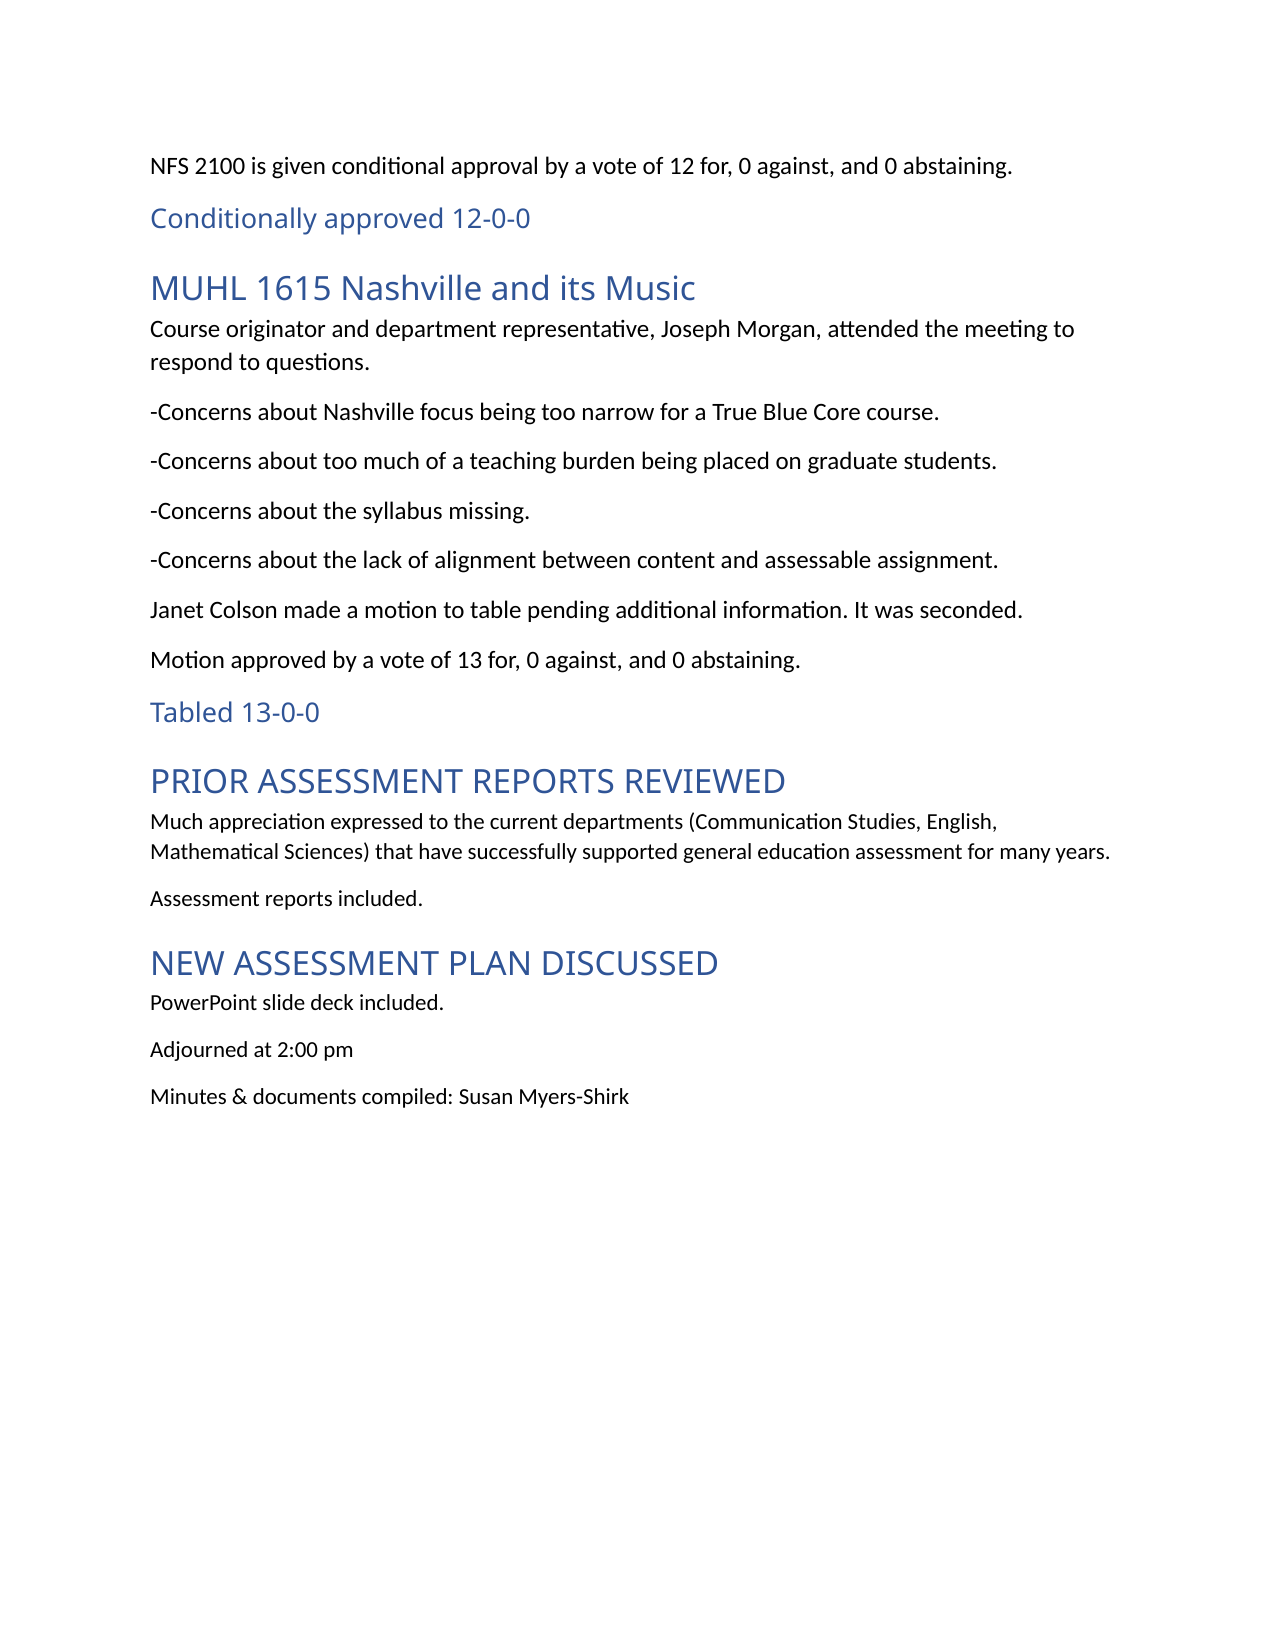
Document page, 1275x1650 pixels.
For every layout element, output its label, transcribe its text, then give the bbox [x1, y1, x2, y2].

text -Concerns about too much of a teaching burden being placed on graduate students. [150, 445, 1125, 476]
text Assessment reports included. [150, 884, 1125, 912]
text PowerPoint slide deck included. [150, 988, 1125, 1016]
subtitle MUHL 1615 Nashville and its Music [150, 264, 1125, 310]
text Course originator and department representative, Joseph Morgan, attended the meeting to respond to questions. [150, 313, 1125, 377]
text -Concerns about Nashville focus being too narrow for a True Blue Core course. [150, 396, 1125, 426]
text Janet Colson made a motion to table pending additional information. It was seconded. [150, 594, 1125, 625]
text Motion approved by a vote of 13 for, 0 against, and 0 abstaining. [150, 644, 1125, 674]
text -Concerns about the lack of alignment between content and assessable assignment. [150, 544, 1125, 575]
text -Concerns about the syllabus missing. [150, 495, 1125, 526]
subtitle Conditionally approved 12-0-0 [150, 199, 1125, 236]
text Much appreciation expressed to the current departments (Communication Studies, English, Mathematical Sciences) that have successfully supported general education assessment for many years. [150, 807, 1125, 865]
text NFS 2100 is given conditional approval by a vote of 12 for, 0 against, and 0 abstaining. [150, 150, 1125, 181]
subtitle PRIOR ASSESSMENT REPORTS REVIEWED [150, 758, 1125, 803]
subtitle Tabled 13-0-0 [150, 693, 1125, 730]
text Minutes & documents compiled: Susan Myers-Shirk [150, 1082, 1125, 1110]
subtitle NEW ASSESSMENT PLAN DISCUSSED [150, 939, 1125, 985]
text Adjourned at 2:00 pm [150, 1035, 1125, 1063]
